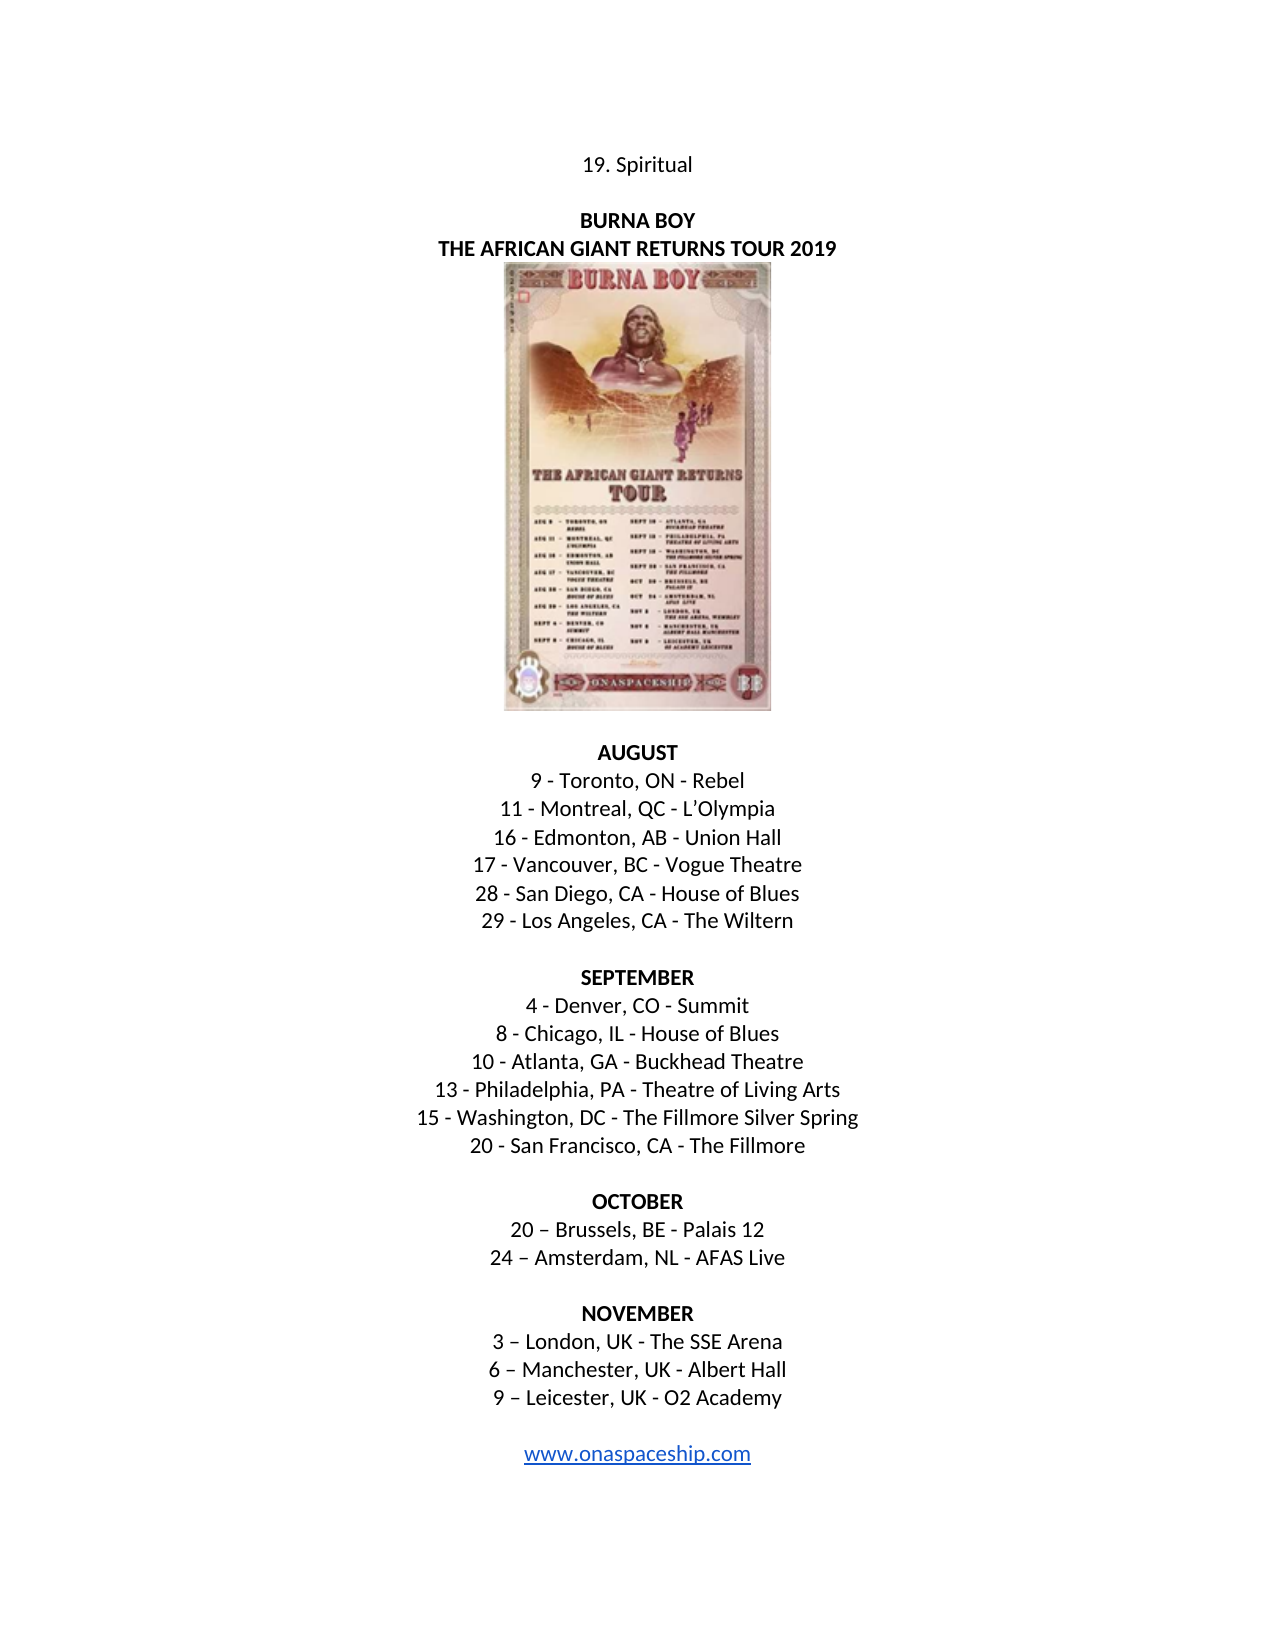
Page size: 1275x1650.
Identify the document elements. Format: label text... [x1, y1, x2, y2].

text 16 - Edmonton, AB - Union Hall [150, 823, 1125, 851]
text 17 - Vancouver, BC - Vogue Theatre [150, 851, 1125, 879]
text 29 - Los Angeles, CA - The Wiltern [150, 907, 1125, 935]
text 20 - San Francisco, CA - The Fillmore [150, 1131, 1125, 1159]
text 10 - Atlanta, GA - Buckhead Theatre [150, 1047, 1125, 1075]
text OCTOBER [150, 1187, 1125, 1215]
text SEPTEMBER [150, 963, 1125, 991]
text 9 – Leicester, UK - O2 Academy [150, 1383, 1125, 1411]
text 15 - Washington, DC - The Fillmore Silver Spring [150, 1103, 1125, 1131]
text 20 – Brussels, BE - Palais 12 [150, 1215, 1125, 1243]
text 3 – London, UK - The SSE Arena [150, 1327, 1125, 1355]
text 28 - San Diego, CA - House of Blues [150, 879, 1125, 907]
text 8 - Chicago, IL - House of Blues [150, 1019, 1125, 1047]
text www.onaspaceship.com [150, 1439, 1125, 1467]
text AUGUST [150, 738, 1125, 767]
text 19. Spiritual [150, 150, 1125, 178]
text BURNA BOY [150, 206, 1125, 234]
picture [503, 262, 772, 711]
text 4 - Denver, CO - Summit [150, 991, 1125, 1019]
text NOVEMBER [150, 1299, 1125, 1327]
text 24 – Amsterdam, NL - AFAS Live [150, 1243, 1125, 1271]
text 11 - Montreal, QC - L’Olympia [150, 794, 1125, 823]
text 13 - Philadelphia, PA - Theatre of Living Arts [150, 1075, 1125, 1103]
text 6 – Manchester, UK - Albert Hall [150, 1355, 1125, 1383]
text 9 - Toronto, ON - Rebel [150, 767, 1125, 794]
text THE AFRICAN GIANT RETURNS TOUR 2019 [150, 234, 1125, 262]
